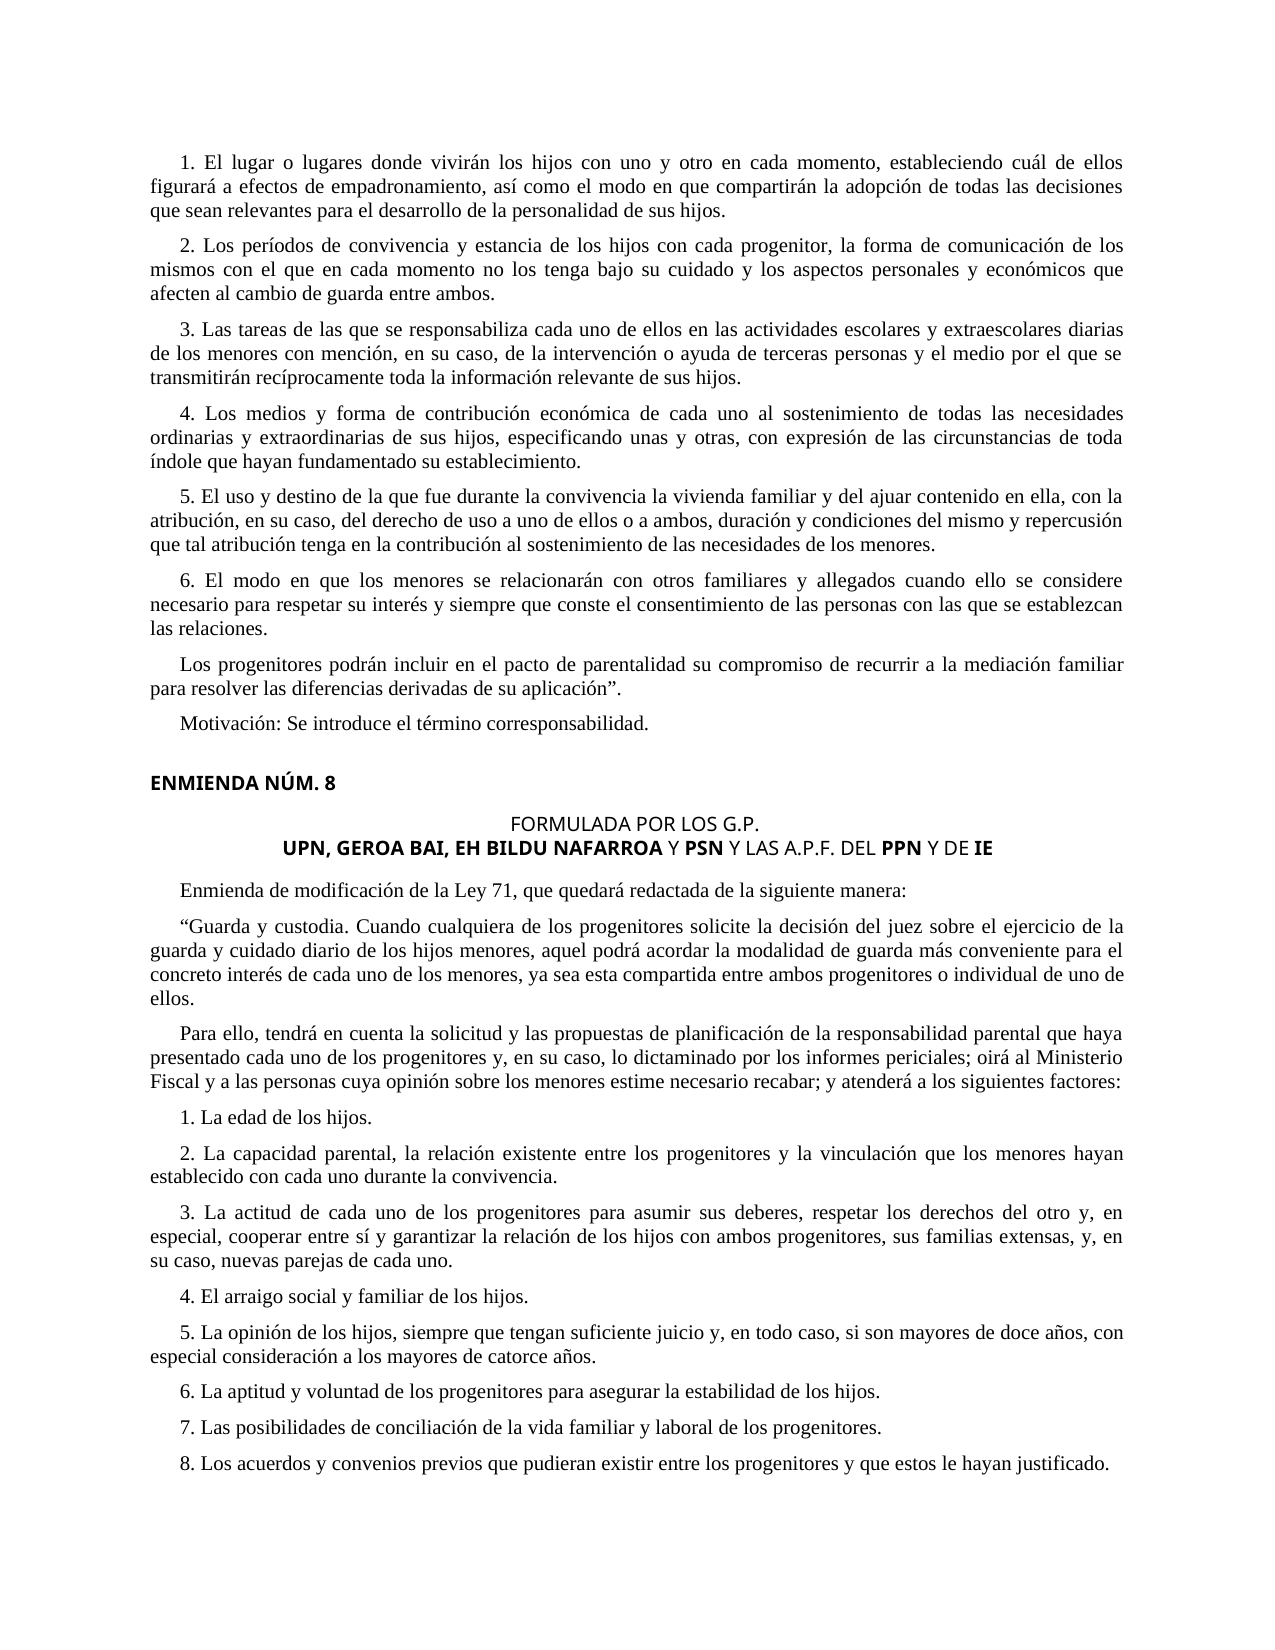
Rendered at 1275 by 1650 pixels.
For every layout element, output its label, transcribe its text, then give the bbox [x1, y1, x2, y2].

text Motivación: Se introduce el término corresponsabilidad. [150, 712, 1125, 736]
text formulada por los G.P. upn, Geroa Bai, EH Bildu Nafarroa y psn y las A.P.F. del ppn y de ie [150, 812, 1125, 860]
text 8. Los acuerdos y convenios previos que pudieran existir entre los progenitores y que estos le hayan justificado. [150, 1451, 1125, 1475]
text Los progenitores podrán incluir en el pacto de parentalidad su compromiso de recurrir a la mediación familiar para resolver las diferencias derivadas de su aplicación”. [150, 652, 1125, 700]
text “Guarda y custodia. Cuando cualquiera de los progenitores solicite la decisión del juez sobre el ejercicio de la guarda y cuidado diario de los hijos menores, aquel podrá acordar la modalidad de guarda más conveniente para el concreto interés de cada uno de los menores, ya sea esta compartida entre ambos progenitores o individual de uno de ellos. [150, 914, 1125, 1010]
text 1. El lugar o lugares donde vivirán los hijos con uno y otro en cada momento, estableciendo cuál de ellos figurará a efectos de empadronamiento, así como el modo en que compartirán la adopción de todas las decisiones que sean relevantes para el desarrollo de la personalidad de sus hijos. [150, 150, 1125, 222]
text Enmienda de modificación de la Ley 71, que quedará redactada de la siguiente manera: [150, 878, 1125, 902]
text 7. Las posibilidades de conciliación de la vida familiar y laboral de los progenitores. [150, 1415, 1125, 1439]
text 4. El arraigo social y familiar de los hijos. [150, 1284, 1125, 1308]
text 4. Los medios y forma de contribución económica de cada uno al sostenimiento de todas las necesidades ordinarias y extraordinarias de sus hijos, especificando unas y otras, con expresión de las circunstancias de toda índole que hayan fundamentado su establecimiento. [150, 401, 1125, 473]
text 6. La aptitud y voluntad de los progenitores para asegurar la estabilidad de los hijos. [150, 1379, 1125, 1403]
text 2. La capacidad parental, la relación existente entre los progenitores y la vinculación que los menores hayan establecido con cada uno durante la convivencia. [150, 1141, 1125, 1189]
text 3. La actitud de cada uno de los progenitores para asumir sus deberes, respetar los derechos del otro y, en especial, cooperar entre sí y garantizar la relación de los hijos con ambos progenitores, sus familias extensas, y, en su caso, nuevas parejas de cada uno. [150, 1201, 1125, 1272]
text Enmienda núm. 8 [150, 771, 1125, 795]
text 5. El uso y destino de la que fue durante la convivencia la vivienda familiar y del ajuar contenido en ella, con la atribución, en su caso, del derecho de uso a uno de ellos o a ambos, duración y condiciones del mismo y repercusión que tal atribución tenga en la contribución al sostenimiento de las necesidades de los menores. [150, 484, 1125, 556]
text 6. El modo en que los menores se relacionarán con otros familiares y allegados cuando ello se considere necesario para respetar su interés y siempre que conste el consentimiento de las personas con las que se establezcan las relaciones. [150, 568, 1125, 640]
text 5. La opinión de los hijos, siempre que tengan suficiente juicio y, en todo caso, si son mayores de doce años, con especial consideración a los mayores de catorce años. [150, 1320, 1125, 1368]
text 2. Los períodos de convivencia y estancia de los hijos con cada progenitor, la forma de comunicación de los mismos con el que en cada momento no los tenga bajo su cuidado y los aspectos personales y económicos que afecten al cambio de guarda entre ambos. [150, 234, 1125, 306]
text Para ello, tendrá en cuenta la solicitud y las propuestas de planificación de la responsabilidad parental que haya presentado cada uno de los progenitores y, en su caso, lo dictaminado por los informes periciales; oirá al Ministerio Fiscal y a las personas cuya opinión sobre los menores estime necesario recabar; y atenderá a los siguientes factores: [150, 1021, 1125, 1093]
text 3. Las tareas de las que se responsabiliza cada uno de ellos en las actividades escolares y extraescolares diarias de los menores con mención, en su caso, de la intervención o ayuda de terceras personas y el medio por el que se transmitirán recíprocamente toda la información relevante de sus hijos. [150, 317, 1125, 389]
text 1. La edad de los hijos. [150, 1105, 1125, 1129]
